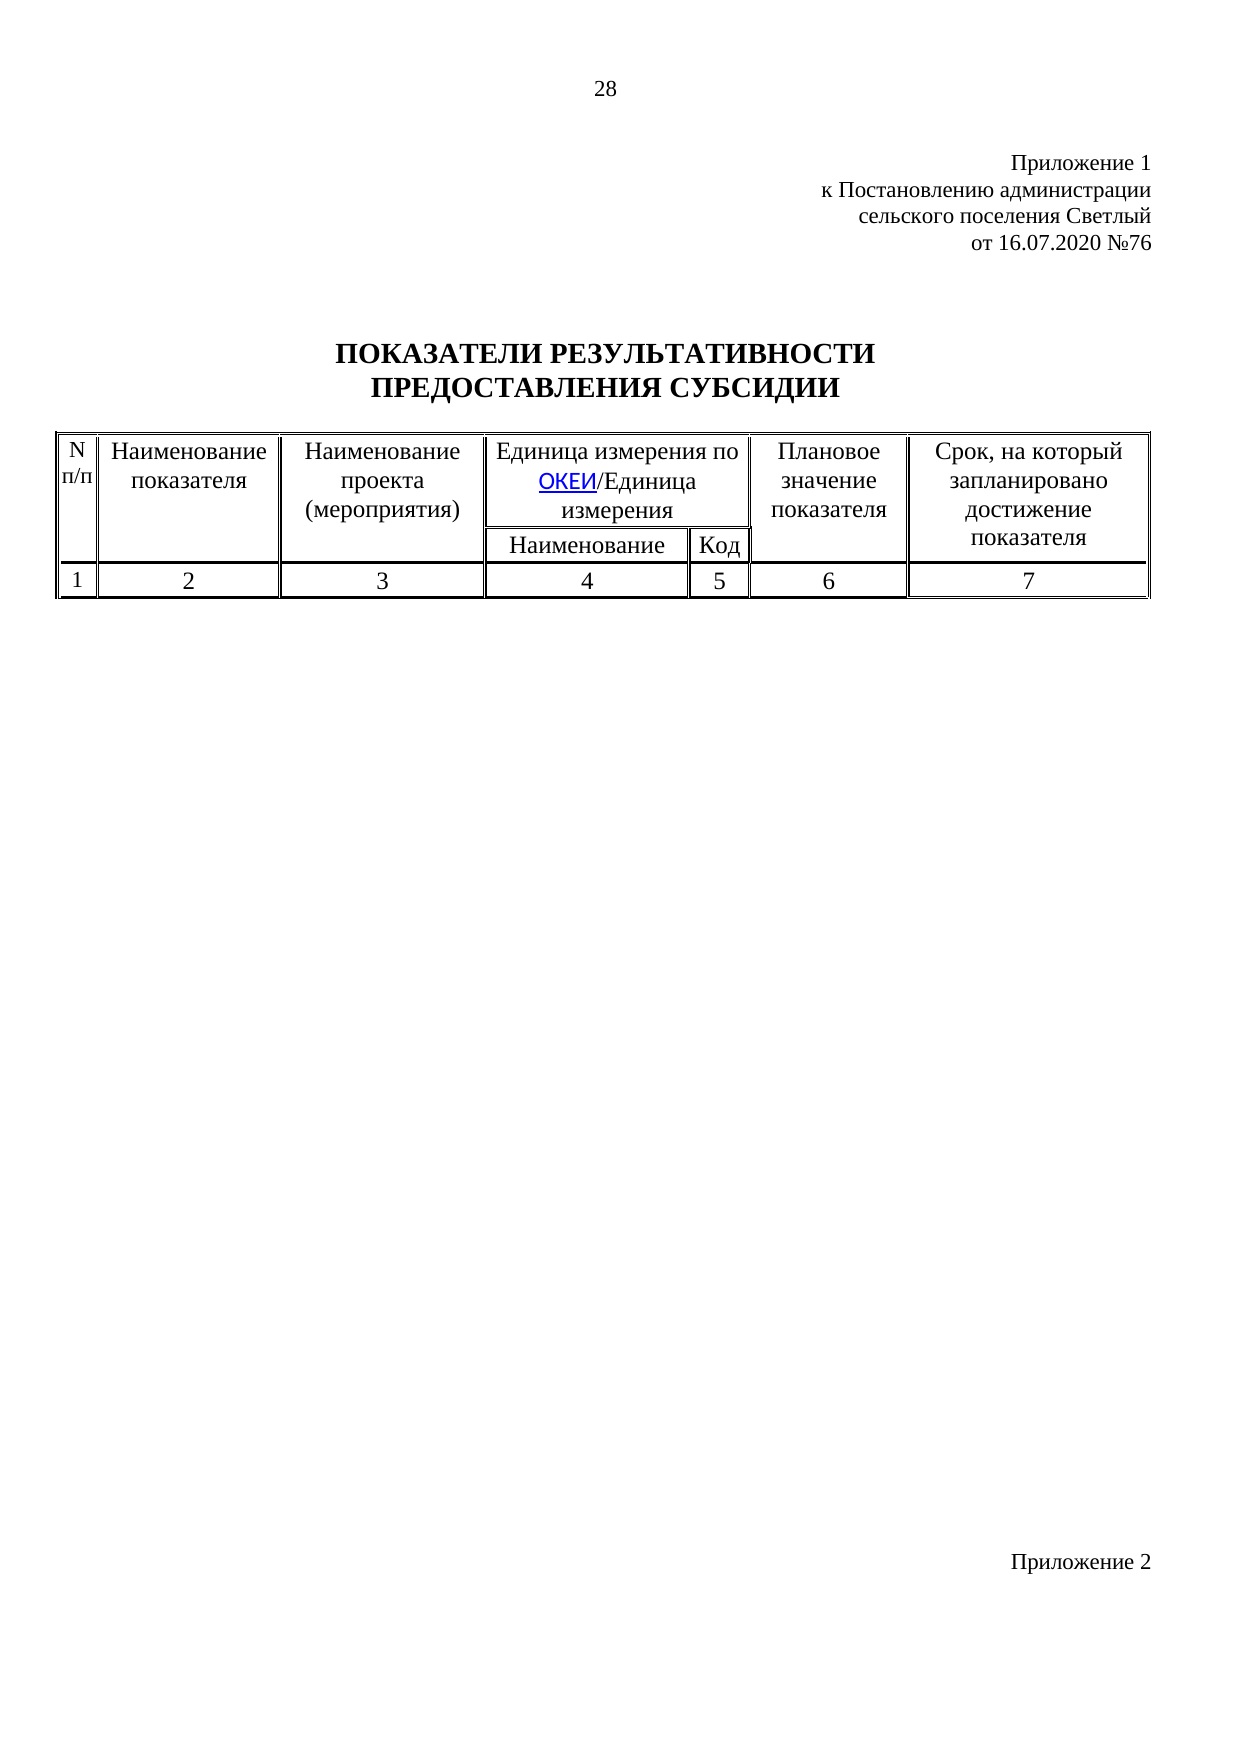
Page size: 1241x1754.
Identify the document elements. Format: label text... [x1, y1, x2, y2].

table_header Срок, на который запланировано достижение показателя [908, 435, 1148, 561]
table_cell 7 [910, 561, 1148, 596]
table_cell 6 [751, 564, 906, 596]
table_cell 1 [59, 561, 96, 596]
text ПОКАЗАТЕЛИ РЕЗУЛЬТАТИВНОСТИ [59, 308, 1152, 370]
table_header Наименование проекта (мероприятия) [280, 433, 485, 561]
table_header Наименование показателя [98, 433, 280, 561]
text Приложение 2 [59, 1548, 1152, 1574]
text сельского поселения Светлый [59, 202, 1152, 228]
table_cell 3 [282, 564, 483, 596]
table_cell 4 [487, 564, 687, 596]
table_cell 2 [99, 564, 278, 596]
text ПРЕДОСТАВЛЕНИЯ СУБСИДИИ [59, 370, 1152, 403]
table_cell Наименование [487, 529, 687, 561]
table_cell Код [691, 529, 748, 561]
text от 16.07.2020 №76 [59, 228, 1152, 255]
table_header N п/п [59, 435, 97, 561]
table_header Единица измерения по ОКЕИ/Единица измерения [485, 435, 750, 526]
table_cell 5 [691, 564, 748, 596]
text Приложение 1 [59, 149, 1152, 176]
text к Постановлению администрации [59, 176, 1152, 202]
table_header Плановое значение показателя [750, 433, 908, 561]
